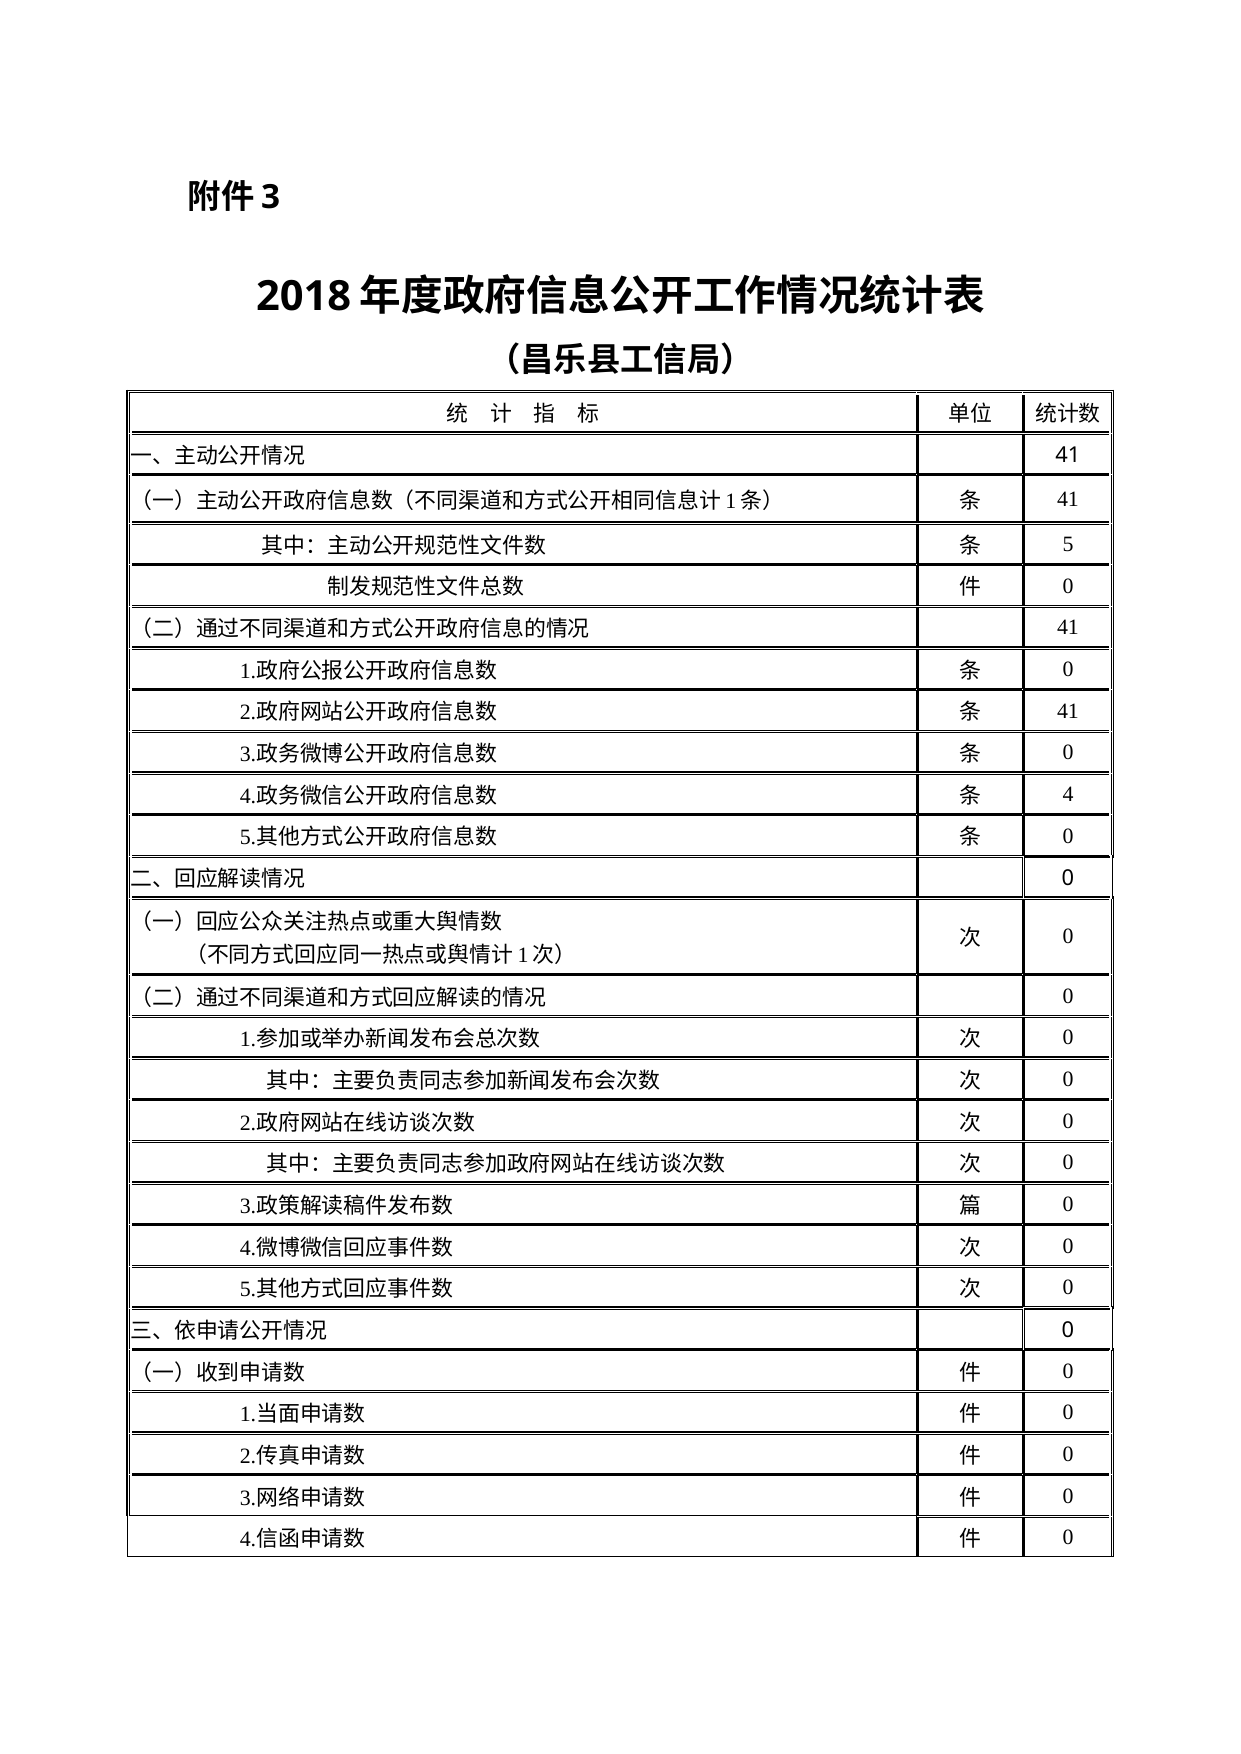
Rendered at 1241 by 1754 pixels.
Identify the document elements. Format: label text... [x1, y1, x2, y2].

table_cell 4 [1025, 771, 1111, 813]
table_cell 制发规范性文件总数 [128, 563, 916, 604]
table_cell 4.政务微信公开政府信息数 [130, 771, 916, 813]
table_cell 次 [919, 1268, 1022, 1306]
table_header 统计数 [1023, 393, 1111, 431]
table_cell 0 [1025, 1265, 1111, 1306]
table_cell 次 [919, 1101, 1022, 1139]
table_cell 2.传真申请数 [130, 1431, 916, 1473]
table_header 单位 [917, 391, 1023, 431]
table_cell 次 [919, 1018, 1022, 1056]
table_cell 0 [1025, 1473, 1112, 1514]
table_cell 0 [1025, 1223, 1112, 1264]
table_cell 件 [919, 566, 1022, 604]
table_cell 3.政策解读稿件发布数 [130, 1181, 916, 1223]
table_cell 其中：主要负责同志参加政府网站在线访谈次数 [130, 1140, 916, 1181]
table_cell 件 [919, 1393, 1022, 1431]
table_cell 0 [1025, 973, 1112, 1014]
table_cell 41 [1025, 688, 1112, 729]
table_cell （二）通过不同渠道和方式回应解读的情况 [128, 973, 916, 1014]
table_cell 0 [1025, 1098, 1112, 1139]
table_cell 条 [919, 476, 1022, 521]
text （昌乐县工信局） [187, 324, 1053, 389]
table_cell 次 [919, 900, 1022, 973]
table_cell 0 [1025, 1515, 1111, 1556]
table_cell 三、依申请公开情况 [130, 1306, 916, 1348]
table_cell 条 [919, 691, 1022, 729]
table_cell 次 [919, 1226, 1022, 1264]
table_cell 0 [1025, 730, 1111, 771]
table_cell 3.网络申请数 [128, 1473, 916, 1514]
table_cell 其中：主动公开规范性文件数 [130, 521, 916, 563]
table_cell 3.政务微博公开政府信息数 [130, 730, 916, 771]
table_cell 条 [919, 775, 1022, 813]
table_cell [919, 1310, 1022, 1348]
table_cell 一、主动公开情况 [130, 431, 916, 473]
table_cell （二）通过不同渠道和方式公开政府信息的情况 [130, 605, 916, 646]
table_cell 0 [1025, 1306, 1112, 1348]
table_cell 1.当面申请数 [130, 1390, 916, 1431]
table_cell 5.其他方式公开政府信息数 [128, 813, 916, 854]
table_cell 4.微博微信回应事件数 [128, 1223, 916, 1264]
table_cell 1.参加或举办新闻发布会总次数 [130, 1015, 916, 1056]
table_cell 0 [1025, 646, 1111, 688]
table_cell 条 [919, 816, 1022, 854]
table_cell 条 [919, 650, 1022, 688]
table_cell 次 [919, 1143, 1022, 1181]
table_cell 二、回应解读情况 [130, 855, 916, 896]
table_cell 5.其他方式回应事件数 [130, 1265, 916, 1306]
text 附件3 [187, 162, 1053, 227]
table_cell [919, 976, 1022, 1014]
table_cell [919, 608, 1022, 646]
table_cell 4.信函申请数 [128, 1515, 916, 1556]
table_cell （一）主动公开政府信息数（不同渠道和方式公开相同信息计1条） [128, 473, 916, 521]
table_cell [919, 435, 1022, 473]
table_cell 5 [1025, 521, 1111, 563]
table_cell 2.政府网站在线访谈次数 [128, 1098, 916, 1139]
table_cell [919, 858, 1022, 896]
text 2018年度政府信息公开工作情况统计表 [187, 259, 1053, 324]
table_cell 件 [919, 1435, 1022, 1473]
table_cell 件 [919, 1518, 1022, 1556]
table_cell 41 [1025, 605, 1111, 646]
table_cell 次 [919, 1060, 1022, 1098]
table_cell 41 [1025, 473, 1112, 521]
table_cell 条 [919, 525, 1022, 563]
table_cell 件 [919, 1351, 1022, 1389]
table_cell 0 [1025, 813, 1112, 854]
table_cell 件 [919, 1476, 1022, 1514]
table_cell 条 [919, 733, 1022, 771]
table_cell 2.政府网站公开政府信息数 [128, 688, 916, 729]
table_cell 0 [1025, 855, 1112, 896]
table_header 统 计 指 标 [130, 391, 917, 431]
table_cell 1.政府公报公开政府信息数 [130, 646, 916, 688]
table_cell 0 [1025, 1348, 1112, 1389]
table_cell 0 [1025, 563, 1112, 604]
table_cell 0 [1025, 1390, 1111, 1431]
table_cell 0 [1025, 1140, 1111, 1181]
table_cell （一）回应公众关注热点或重大舆情数 （不同方式回应同一热点或舆情计1次） [130, 896, 916, 973]
table_cell 0 [1025, 896, 1112, 973]
table_cell 0 [1025, 1431, 1111, 1473]
table_cell 0 [1025, 1015, 1111, 1056]
table_cell 篇 [919, 1185, 1022, 1223]
table_cell 其中：主要负责同志参加新闻发布会次数 [130, 1056, 916, 1098]
table_cell 41 [1025, 431, 1111, 473]
table_cell 0 [1025, 1181, 1111, 1223]
table_cell （一）收到申请数 [128, 1348, 916, 1389]
table_cell 0 [1025, 1056, 1111, 1098]
